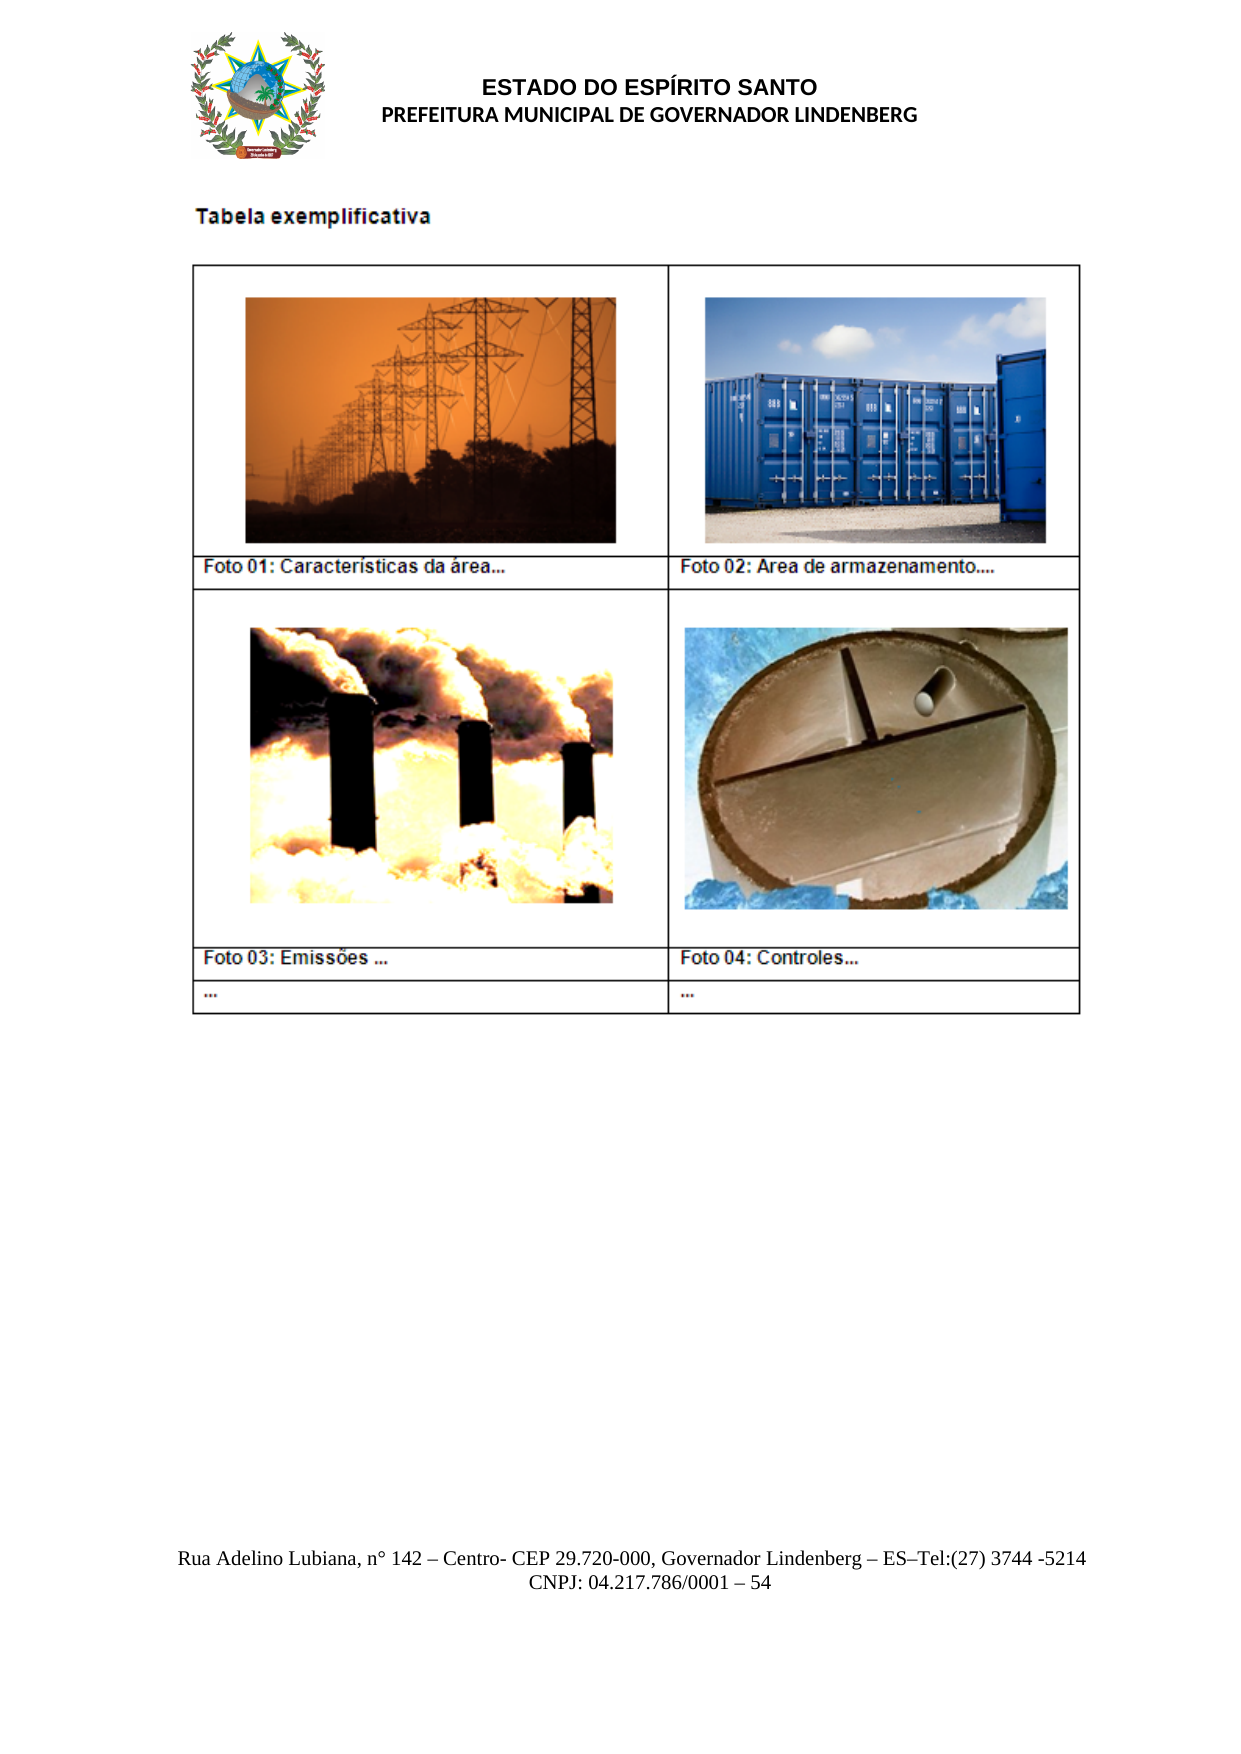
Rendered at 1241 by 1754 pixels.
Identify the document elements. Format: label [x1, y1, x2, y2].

picture [190, 32, 325, 159]
picture [177, 185, 1090, 1024]
